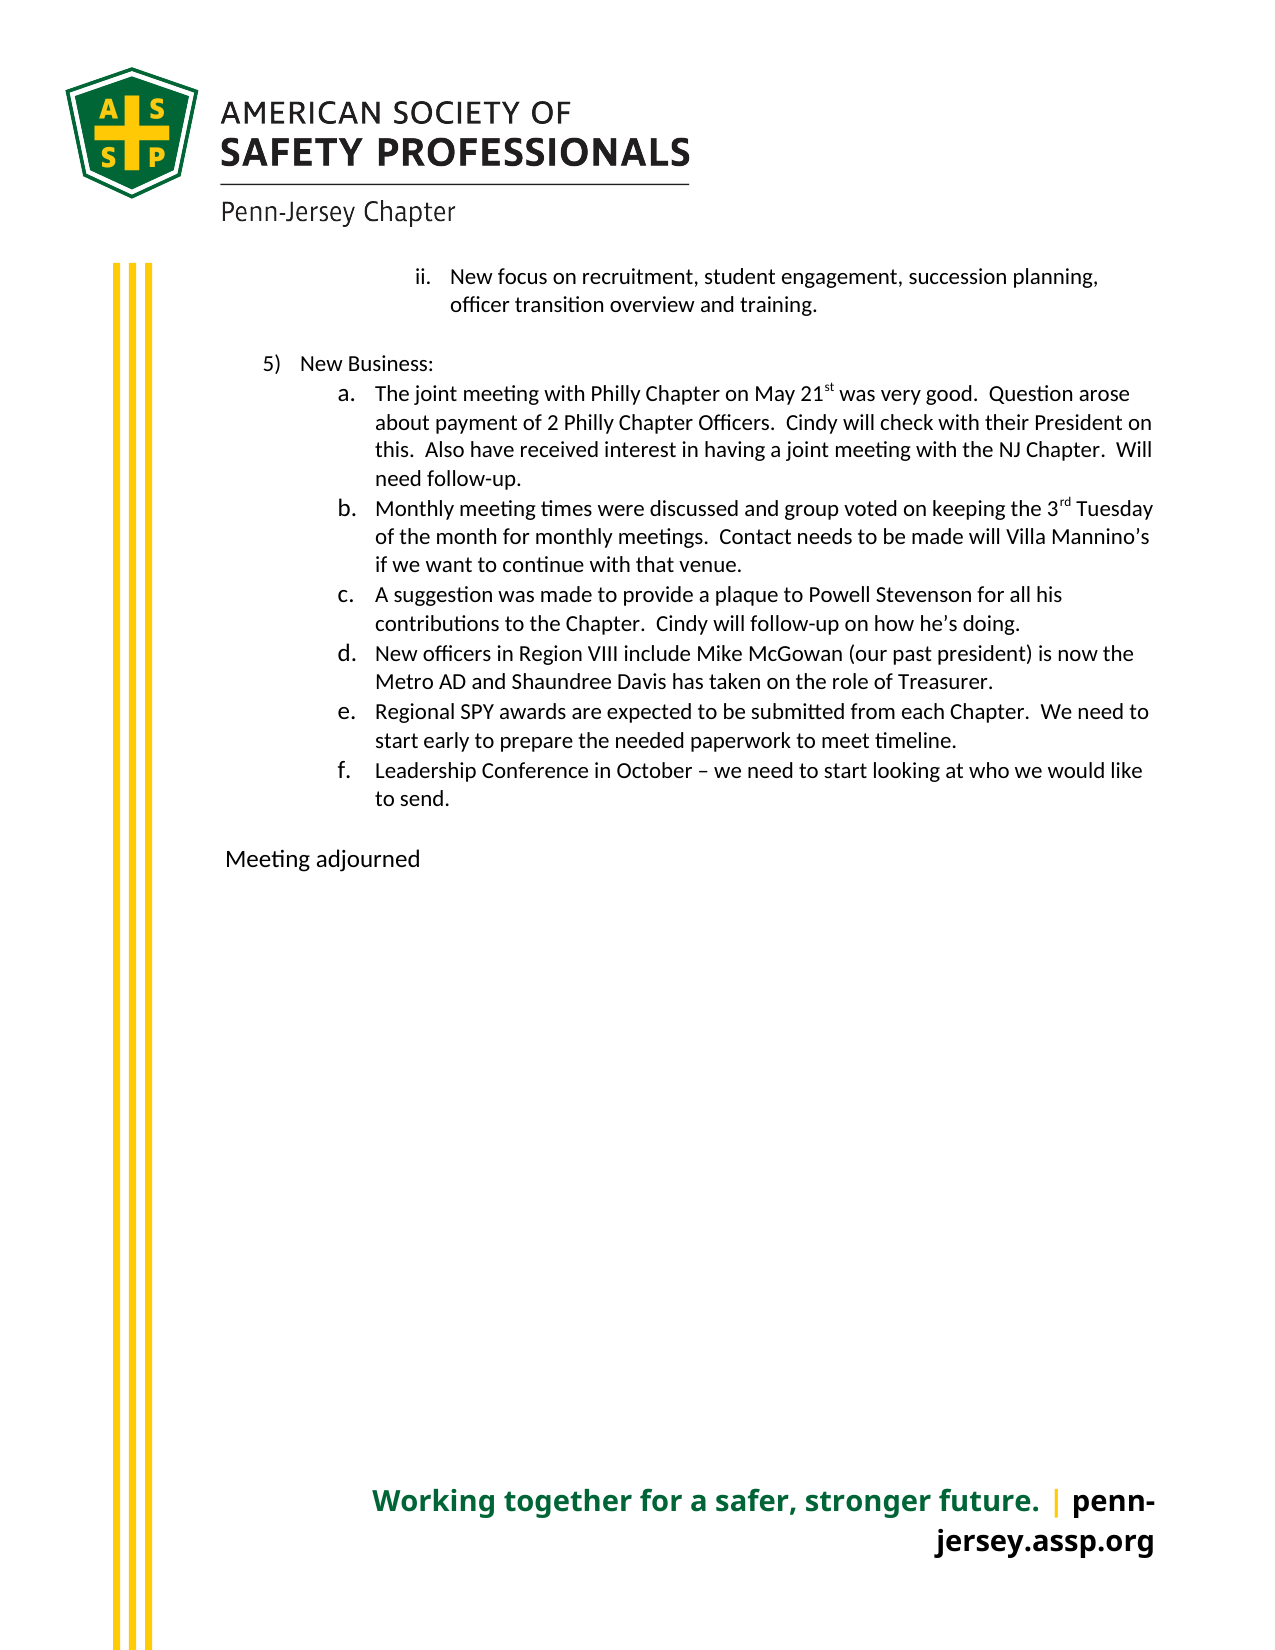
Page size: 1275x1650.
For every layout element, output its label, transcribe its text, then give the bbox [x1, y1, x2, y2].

list Leadership Conference in October – we need to start looking at who we would like to send. [337, 754, 1155, 812]
list New officers in Region VIII include Mike McGowan (our past president) is now the Metro AD and Shaundree Davis has taken on the role of Treasurer. [337, 637, 1155, 695]
list Regional SPY awards are expected to be submitted from each Chapter. We need to start early to prepare the needed paperwork to meet timeline. [337, 695, 1155, 754]
list A suggestion was made to provide a plaque to Powell Stevenson for all his contributions to the Chapter. Cindy will follow-up on how he’s doing. [337, 578, 1155, 637]
picture [2, 0, 752, 300]
list The joint meeting with Philly Chapter on May 21st was very good. Question arose about payment of 2 Philly Chapter Officers. Cindy will check with their President on this. Also have received interest in having a joint meeting with the NJ Chapter. Will need follow-up. [337, 377, 1155, 492]
list New Business: [262, 349, 1155, 377]
text Meeting adjourned [225, 843, 1155, 873]
list New focus on recruitment, student engagement, succession planning, officer transition overview and training. [431, 262, 1155, 318]
list Monthly meeting times were discussed and group voted on keeping the 3rd Tuesday of the month for monthly meetings. Contact needs to be made will Villa Mannino’s if we want to continue with that venue. [337, 492, 1155, 578]
